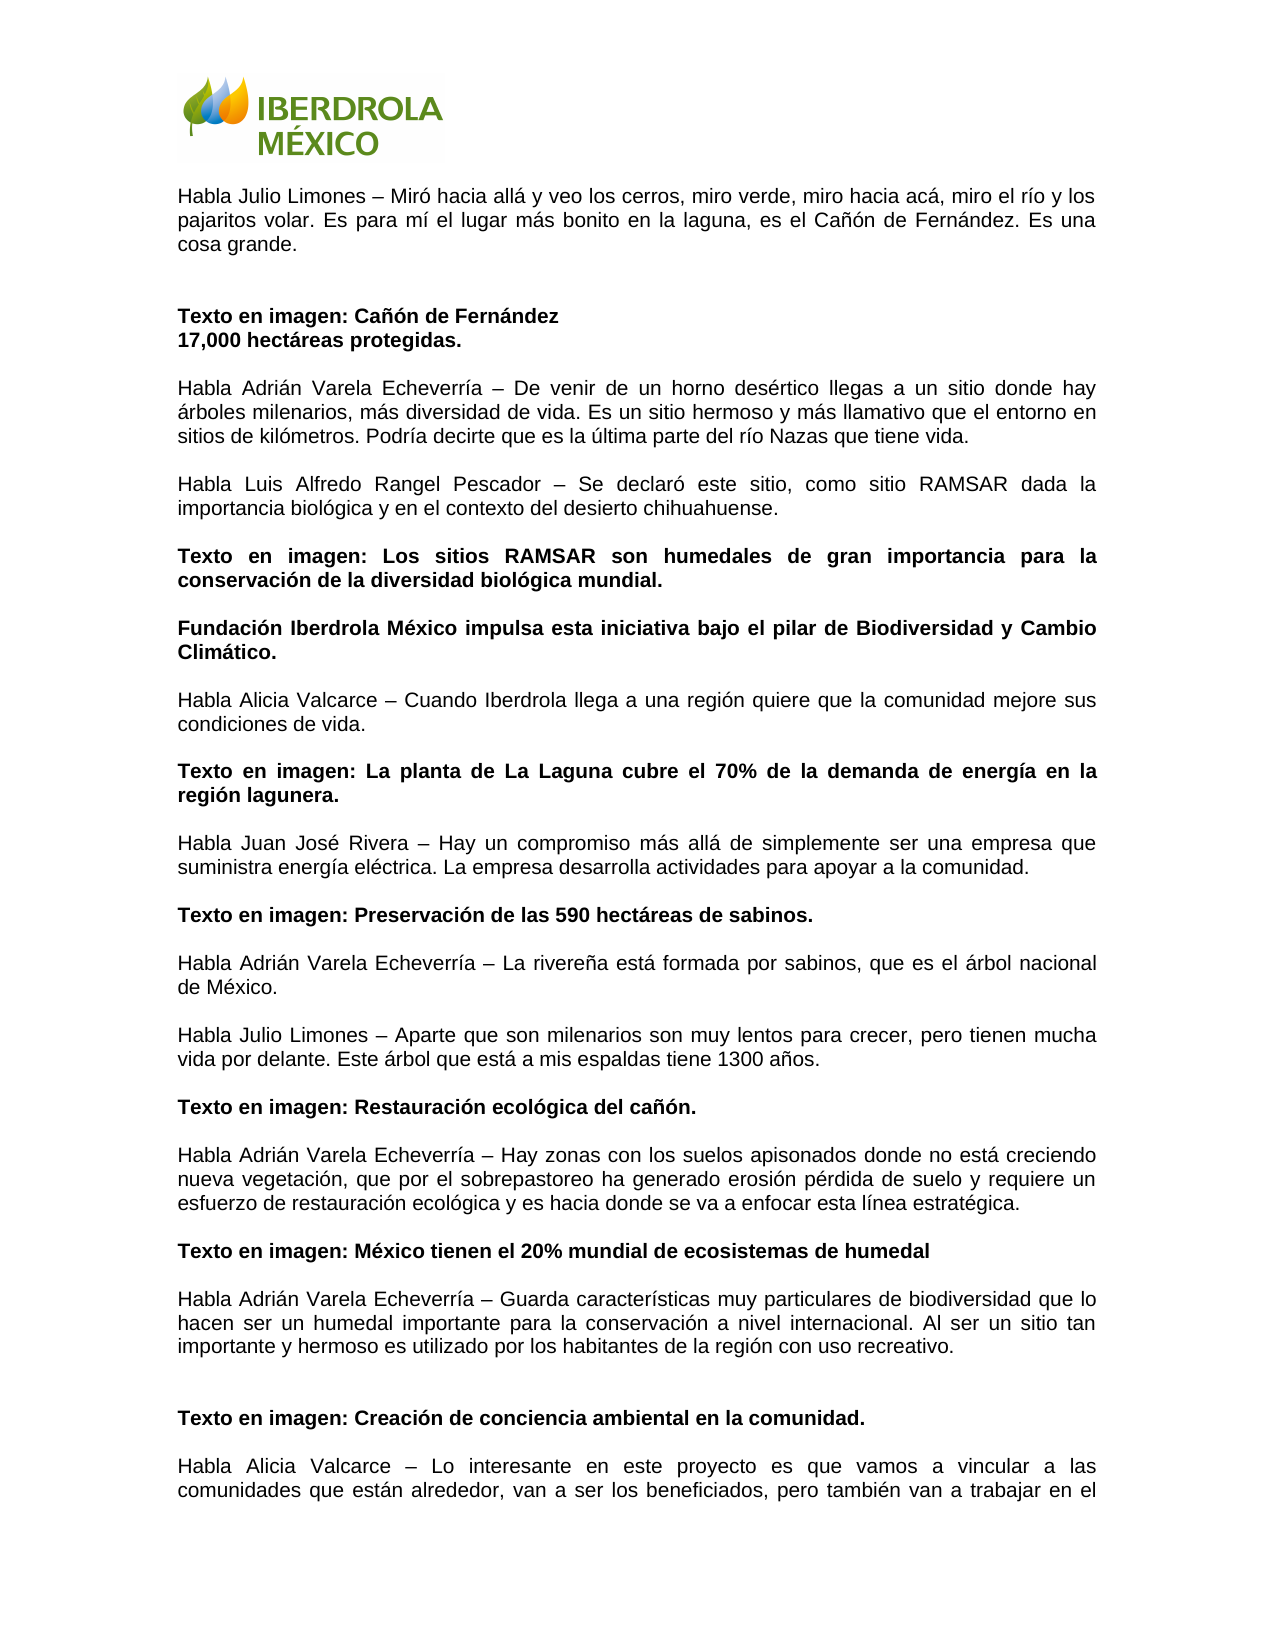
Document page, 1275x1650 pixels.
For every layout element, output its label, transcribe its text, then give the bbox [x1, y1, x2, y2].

text Habla Julio Limones – Miró hacia allá y veo los cerros, miro verde, miro hacia acá, miro el río y los pajaritos volar. Es para mí el lugar más bonito en la laguna, es el Cañón de Fernández. Es una cosa grande. [177, 184, 1098, 256]
text Habla Adrián Varela Echeverría – La rivereña está formada por sabinos, que es el árbol nacional de México. [177, 951, 1098, 999]
text Fundación Iberdrola México impulsa esta iniciativa bajo el pilar de Biodiversidad y Cambio Climático. [177, 616, 1098, 663]
text Texto en imagen: Los sitios RAMSAR son humedales de gran importancia para la conservación de la diversidad biológica mundial. [177, 544, 1098, 592]
text Habla Luis Alfredo Rangel Pescador – Se declaró este sitio, como sitio RAMSAR dada la importancia biológica y en el contexto del desierto chihuahuense. [177, 472, 1098, 520]
text 17,000 hectáreas protegidas. [177, 328, 1098, 352]
text Texto en imagen: México tienen el 20% mundial de ecosistemas de humedal [177, 1238, 1098, 1262]
text Texto en imagen: La planta de La Laguna cubre el 70% de la demanda de energía en la región lagunera. [177, 759, 1098, 807]
text Habla Alicia Valcarce – Cuando Iberdrola llega a una región quiere que la comunidad mejore sus condiciones de vida. [177, 687, 1098, 735]
text Texto en imagen: Restauración ecológica del cañón. [177, 1095, 1098, 1119]
text Texto en imagen: Preservación de las 590 hectáreas de sabinos. [177, 903, 1098, 927]
text Texto en imagen: Creación de conciencia ambiental en la comunidad. [177, 1406, 1098, 1430]
text Habla Adrián Varela Echeverría – Guarda características muy particulares de biodiversidad que lo hacen ser un humedal importante para la conservación a nivel internacional. Al ser un sitio tan importante y hermoso es utilizado por los habitantes de la región con uso recreativo. [177, 1286, 1098, 1358]
text Habla Julio Limones – Aparte que son milenarios son muy lentos para crecer, pero tienen mucha vida por delante. Este árbol que está a mis espaldas tiene 1300 años. [177, 1023, 1098, 1071]
text Habla Adrián Varela Echeverría – De venir de un horno desértico llegas a un sitio donde hay árboles milenarios, más diversidad de vida. Es un sitio hermoso y más llamativo que el entorno en sitios de kilómetros. Podría decirte que es la última parte del río Nazas que tiene vida. [177, 376, 1098, 448]
text Habla Juan José Rivera – Hay un compromiso más allá de simplemente ser una empresa que suministra energía eléctrica. La empresa desarrolla actividades para apoyar a la comunidad. [177, 831, 1098, 879]
text Texto en imagen: Cañón de Fernández [177, 304, 1098, 328]
picture [177, 73, 446, 163]
text Habla Adrián Varela Echeverría – Hay zonas con los suelos apisonados donde no está creciendo nueva vegetación, que por el sobrepastoreo ha generado erosión pérdida de suelo y requiere un esfuerzo de restauración ecológica y es hacia donde se va a enfocar esta línea estratégica. [177, 1143, 1098, 1214]
